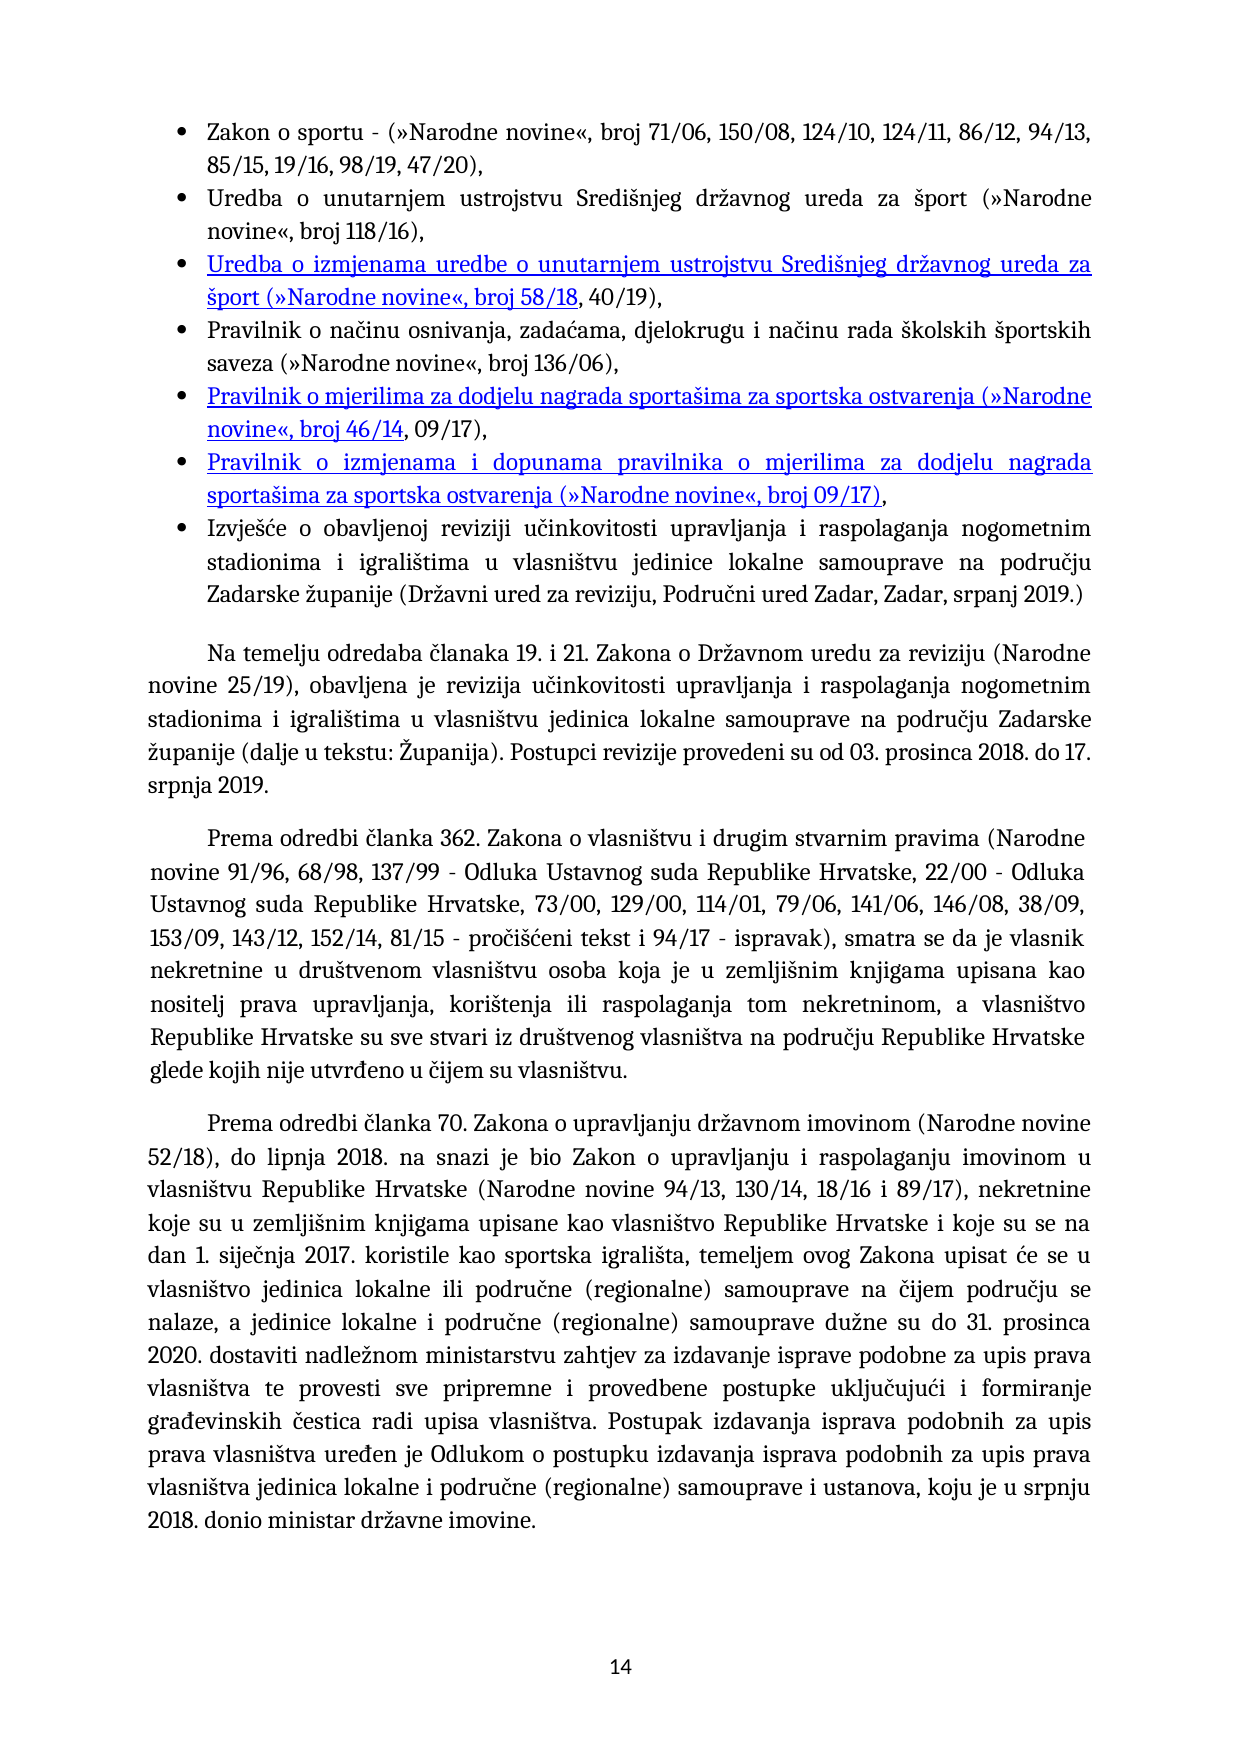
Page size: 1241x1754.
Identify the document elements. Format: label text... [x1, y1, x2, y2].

text Prema odredbi članka 70. Zakona o upravljanju državnom imovinom (Narodne novine 52/18), do lipnja 2018. na snazi je bio Zakon o upravljanju i raspolaganju imovinom u vlasništvu Republike Hrvatske (Narodne novine 94/13, 130/14, 18/16 i 89/17), nekretnine koje su u zemljišnim knjigama upisane kao vlasništvo Republike Hrvatske i koje su se na dan 1. siječnja 2017. koristile kao sportska igrališta, temeljem ovog Zakona upisat će se u vlasništvo jedinica lokalne ili područne (regionalne) samouprave na čijem području se nalaze, a jedinice lokalne i područne (regionalne) samouprave dužne su do 31. prosinca 2020. dostaviti nadležnom ministarstvu zahtjev za izdavanje isprave podobne za upis prava vlasništva te provesti sve pripremne i provedbene postupke uključujući i formiranje građevinskih čestica radi upisa vlasništva. Postupak izdavanja isprava podobnih za upis prava vlasništva uređen je Odlukom o postupku izdavanja isprava podobnih za upis prava vlasništva jedinica lokalne i područne (regionalne) samouprave i ustanova, koju je u srpnju 2018. donio ministar državne imovine. [148, 1109, 1092, 1534]
list Pravilnik o izmjenama i dopunama pravilnika o mjerilima za dodjelu nagrada sportašima za sportska ostvarenja (»Narodne novine«, broj 09/17), [177, 448, 1092, 510]
list Zakon o sportu - (»Narodne novine«, broj 71/06, 150/08, 124/10, 124/11, 86/12, 94/13, 85/15, 19/16, 98/19, 47/20), [177, 118, 1092, 180]
text Na temelju odredaba članaka 19. i 21. Zakona o Državnom uredu za reviziju (Narodne novine 25/19), obavljena je revizija učinkovitosti upravljanja i raspolaganja nogometnim stadionima i igralištima u vlasništvu jedinica lokalne samouprave na području Zadarske županije (dalje u tekstu: Županija). Postupci revizije provedeni su od 03. prosinca 2018. do 17. srpnja 2019. [148, 638, 1092, 799]
list Uredba o izmjenama uredbe o unutarnjem ustrojstvu Središnjeg državnog ureda za šport (»Narodne novine«, broj 58/18, 40/19), [177, 250, 1092, 312]
list Izvješće o obavljenoj reviziji učinkovitosti upravljanja i raspolaganja nogometnim stadionima i igralištima u vlasništvu jedinice lokalne samouprave na području Zadarske županije (Državni ured za reviziju, Područni ured Zadar, Zadar, srpanj 2019.) [177, 514, 1092, 609]
list Uredba o unutarnjem ustrojstvu Središnjeg državnog ureda za šport (»Narodne novine«, broj 118/16), [177, 184, 1092, 246]
list Pravilnik o mjerilima za dodjelu nagrada sportašima za sportska ostvarenja (»Narodne novine«, broj 46/14, 09/17), [177, 382, 1092, 444]
list Pravilnik o načinu osnivanja, zadaćama, djelokrugu i načinu rada školskih športskih saveza (»Narodne novine«, broj 136/06), [177, 316, 1092, 378]
text Prema odredbi članka 362. Zakona o vlasništvu i drugim stvarnim pravima (Narodne novine 91/96, 68/98, 137/99 - Odluka Ustavnog suda Republike Hrvatske, 22/00 - Odluka Ustavnog suda Republike Hrvatske, 73/00, 129/00, 114/01, 79/06, 141/06, 146/08, 38/09, 153/09, 143/12, 152/14, 81/15 - pročišćeni tekst i 94/17 - ispravak), smatra se da je vlasnik nekretnine u društvenom vlasništvu osoba koja je u zemljišnim knjigama upisana kao nositelj prava upravljanja, korištenja ili raspolaganja tom nekretninom, a vlasništvo Republike Hrvatske su sve stvari iz društvenog vlasništva na području Republike Hrvatske glede kojih nije utvrđeno u čijem su vlasništvu. [150, 824, 1086, 1084]
